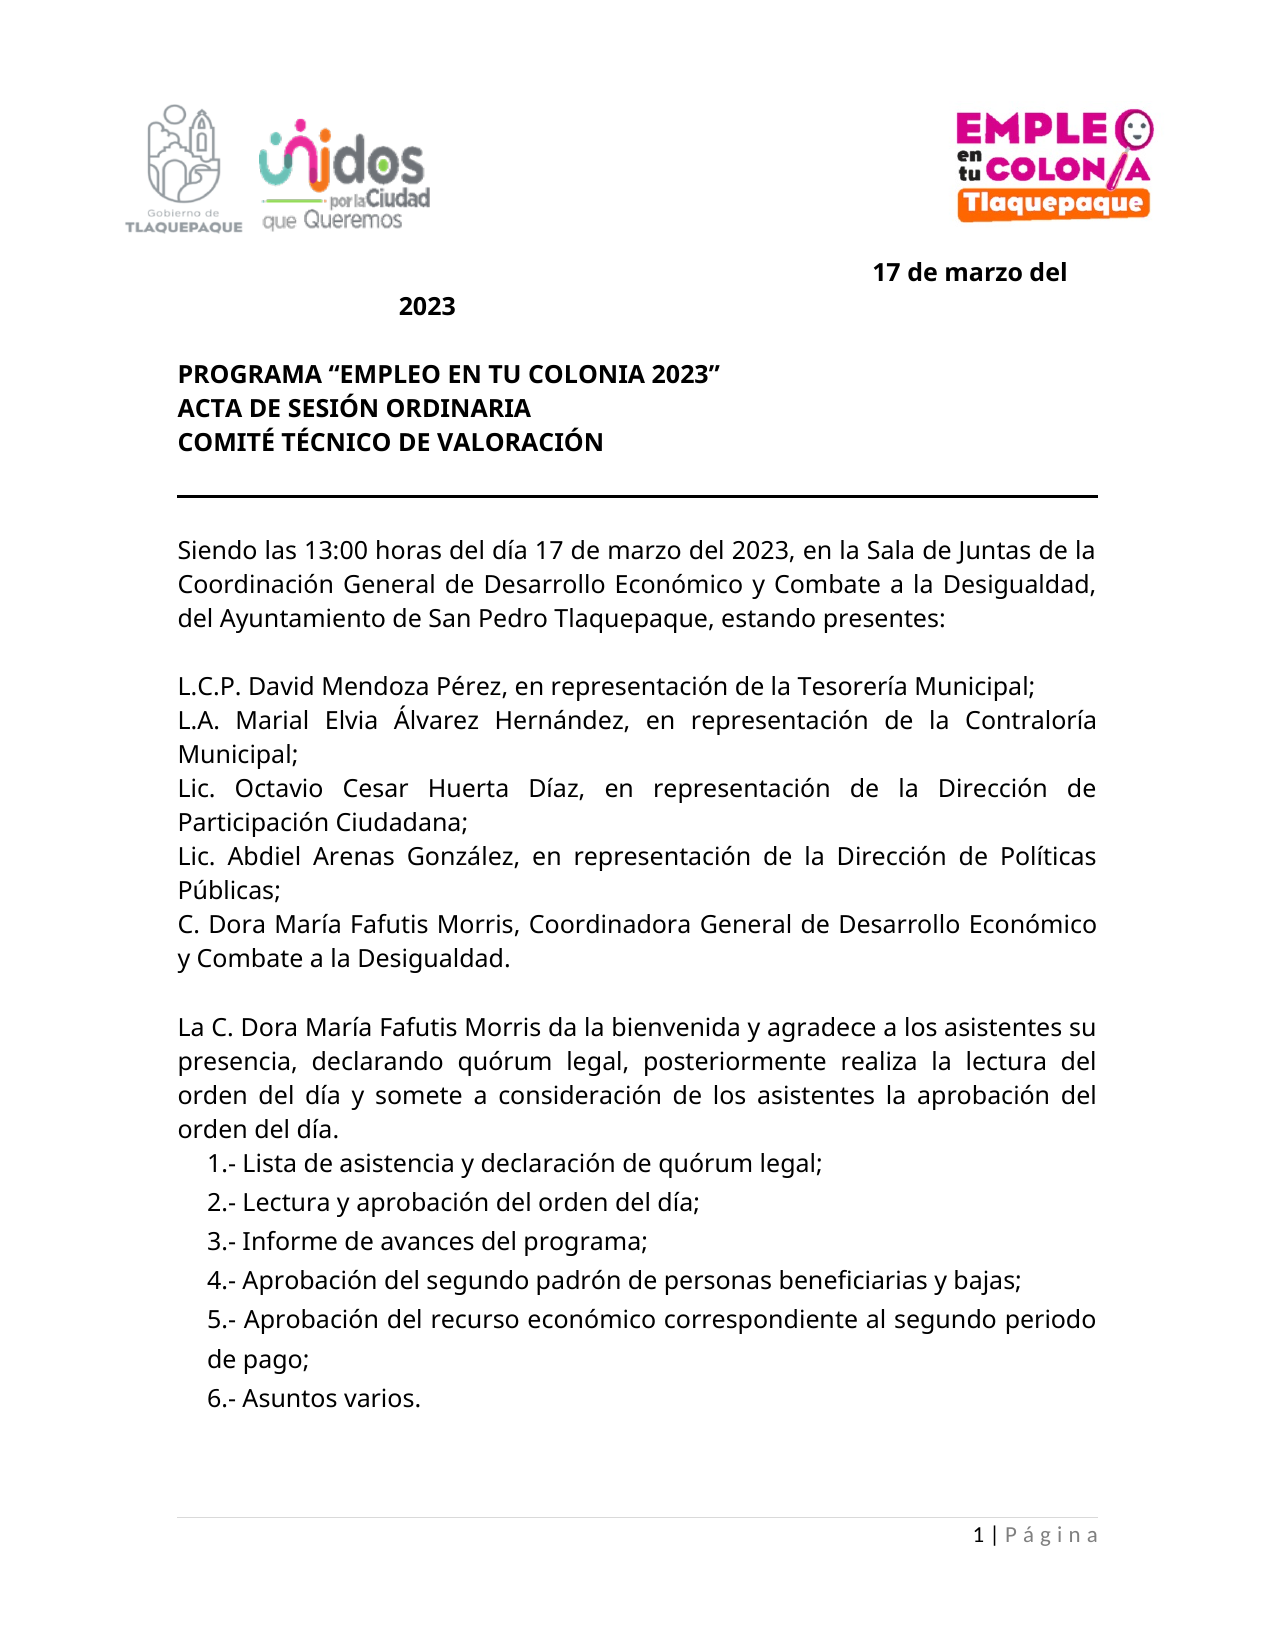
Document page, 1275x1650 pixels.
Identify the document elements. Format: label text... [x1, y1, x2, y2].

text ACTA DE SESIÓN ORDINARIA [177, 391, 1098, 425]
text L.C.P. David Mendoza Pérez, en representación de la Tesorería Municipal; [177, 668, 1098, 703]
text L.A. Marial Elvia Álvarez Hernández, en representación de la Contraloría Municipal; [177, 703, 1098, 771]
picture [259, 118, 431, 233]
text COMITÉ TÉCNICO DE VALORACIÓN [177, 425, 1098, 459]
picture [937, 101, 1171, 228]
text 6.- Asuntos varios. [207, 1380, 1098, 1414]
text 3.- Informe de avances del programa; [207, 1224, 1098, 1258]
text La C. Dora María Fafutis Morris da la bienvenida y agradece a los asistentes su presencia, declarando quórum legal, posteriormente realiza la lectura del orden del día y somete a consideración de los asistentes la aprobación del orden del día. [177, 1009, 1098, 1145]
text Lic. Octavio Cesar Huerta Díaz, en representación de la Dirección de Participación Ciudadana; [177, 771, 1098, 839]
text PROGRAMA “EMPLEO EN TU COLONIA 2023” [177, 357, 1098, 391]
text C. Dora María Fafutis Morris, Coordinadora General de Desarrollo Económico y Combate a la Desigualdad. [177, 907, 1098, 975]
text 2.- Lectura y aprobación del orden del día; [207, 1184, 1098, 1219]
text 17 de marzo del 2023 [398, 232, 1098, 323]
picture [124, 102, 245, 234]
text 5.- Aprobación del recurso económico correspondiente al segundo periodo de pago; [207, 1302, 1098, 1375]
text 1.- Lista de asistencia y declaración de quórum legal; [207, 1145, 1098, 1179]
text 4.- Aprobación del segundo padrón de personas beneficiarias y bajas; [207, 1263, 1098, 1297]
text Lic. Abdiel Arenas González, en representación de la Dirección de Políticas Públicas; [177, 839, 1098, 907]
text Siendo las 13:00 horas del día 17 de marzo del 2023, en la Sala de Juntas de la Coordinación General de Desarrollo Económico y Combate a la Desigualdad, del Ayuntamiento de San Pedro Tlaquepaque, estando presentes: [177, 532, 1098, 634]
